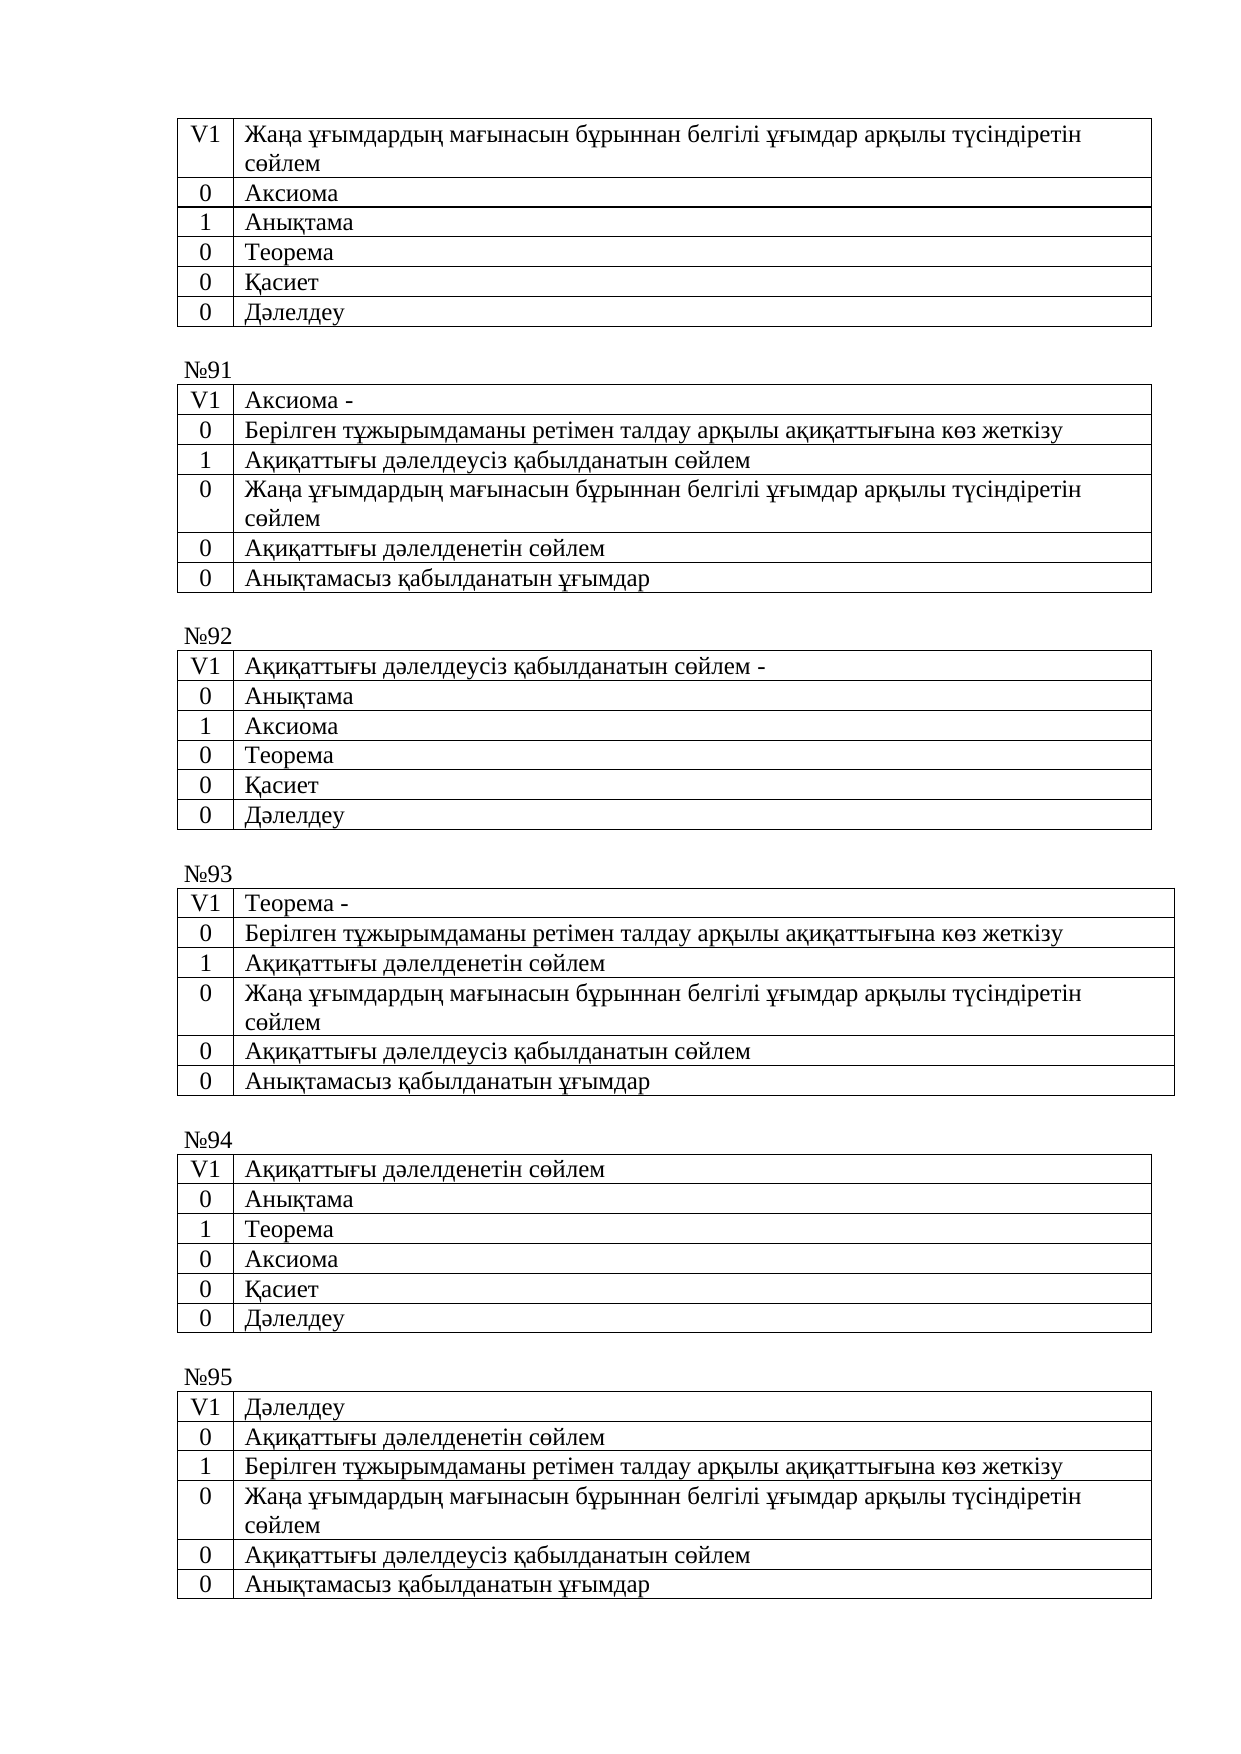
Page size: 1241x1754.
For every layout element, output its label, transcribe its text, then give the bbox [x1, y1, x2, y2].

table_cell 0 [178, 1570, 233, 1598]
table_cell Берілген тұжырымдаманы ретімен талдау арқылы ақиқаттығына көз жеткізу [234, 1451, 1151, 1480]
text №94 [177, 1125, 1152, 1153]
table_cell 1 [178, 445, 233, 473]
table_cell 0 [178, 681, 233, 710]
table_header Дәлелдеу [234, 1392, 1151, 1421]
table_cell 0 [178, 1304, 233, 1332]
table_cell Қасиет [234, 770, 1151, 799]
table_cell Жаңа ұғымдардың мағынасын бұрыннан белгілі ұғымдар арқылы түсіндіретін сөйлем [234, 978, 1174, 1035]
table_header Ақиқаттығы дәлелдеусіз қабылданатын сөйлем - [234, 651, 1151, 680]
table_cell Жаңа ұғымдардың мағынасын бұрыннан белгілі ұғымдар арқылы түсіндіретін сөйлем [234, 1481, 1151, 1539]
text №95 [177, 1362, 1152, 1391]
table_cell Ақиқаттығы дәлелдеусіз қабылданатын сөйлем [234, 1036, 1174, 1065]
table_cell 0 [178, 1184, 233, 1213]
table_cell Анықтамасыз қабылданатын ұғымдар [234, 1066, 1174, 1095]
table_cell 0 [178, 1274, 233, 1302]
text №92 [177, 621, 1152, 650]
table_cell Теорема [234, 237, 1151, 266]
table_cell 1 [178, 1451, 233, 1480]
table_cell Аксиома [234, 711, 1151, 739]
table_cell Анықтамасыз қабылданатын ұғымдар [234, 563, 1151, 592]
table_cell 0 [178, 267, 233, 296]
table_cell Қасиет [234, 1274, 1151, 1302]
table_cell Анықтамасыз қабылданатын ұғымдар [234, 1570, 1151, 1598]
table_header V1 [178, 385, 233, 414]
table_cell 0 [178, 563, 233, 592]
table_header V1 [178, 651, 233, 680]
table_header V1 [178, 889, 233, 917]
table_cell Ақиқаттығы дәлелдеусіз қабылданатын сөйлем [234, 1540, 1151, 1568]
table_cell 0 [178, 1036, 233, 1065]
table_cell 0 [178, 475, 233, 532]
table_cell Теорема [234, 741, 1151, 769]
table_header V1 [178, 1155, 233, 1183]
table_cell Ақиқаттығы дәлелденетін сөйлем [234, 533, 1151, 562]
table_cell 0 [178, 978, 233, 1035]
table_cell 0 [178, 297, 233, 326]
table_header Ақиқаттығы дәлелденетін сөйлем [234, 1155, 1151, 1183]
table_header V1 [178, 1392, 233, 1421]
table_cell Аксиома [234, 1244, 1151, 1273]
table_cell 0 [178, 1481, 233, 1539]
table_cell 1 [178, 1214, 233, 1243]
table_cell Қасиет [234, 267, 1151, 296]
table_cell 0 [178, 1540, 233, 1568]
table_cell Ақиқаттығы дәлелденетін сөйлем [234, 1422, 1151, 1450]
table_cell Берілген тұжырымдаманы ретімен талдау арқылы ақиқаттығына көз жеткізу [234, 415, 1151, 444]
text №91 [177, 355, 1152, 384]
table_cell 0 [178, 415, 233, 444]
text №93 [177, 859, 1152, 887]
table_cell 0 [178, 1244, 233, 1273]
table_cell 0 [178, 533, 233, 562]
table_cell Теорема [234, 1214, 1151, 1243]
table_cell Анықтама [234, 1184, 1151, 1213]
table_cell Анықтама [234, 208, 1151, 236]
table_cell 0 [178, 178, 233, 206]
table_cell Берілген тұжырымдаманы ретімен талдау арқылы ақиқаттығына көз жеткізу [234, 918, 1174, 947]
table_cell 0 [178, 918, 233, 947]
table_cell Жаңа ұғымдардың мағынасын бұрыннан белгілі ұғымдар арқылы түсіндіретін сөйлем [234, 475, 1151, 532]
table_cell 0 [178, 800, 233, 829]
table_cell 0 [178, 741, 233, 769]
table_cell 0 [178, 237, 233, 266]
table_cell Ақиқаттығы дәлелдеусіз қабылданатын сөйлем [234, 445, 1151, 473]
table_header V1 [178, 119, 233, 177]
table_cell Аксиома [234, 178, 1151, 206]
table_cell 0 [178, 1066, 233, 1095]
table_cell 0 [178, 770, 233, 799]
table_cell 1 [178, 948, 233, 977]
table_header Жаңа ұғымдардың мағынасын бұрыннан белгілі ұғымдар арқылы түсіндіретін сөйлем [234, 119, 1151, 177]
table_cell 1 [178, 208, 233, 236]
table_cell Ақиқаттығы дәлелденетін сөйлем [234, 948, 1174, 977]
table_header Аксиома - [234, 385, 1151, 414]
table_cell Дәлелдеу [234, 800, 1151, 829]
table_cell Дәлелдеу [234, 297, 1151, 326]
table_cell Анықтама [234, 681, 1151, 710]
table_cell 0 [178, 1422, 233, 1450]
table_cell Дәлелдеу [234, 1304, 1151, 1332]
table_header Теорема - [234, 889, 1174, 917]
table_cell 1 [178, 711, 233, 739]
